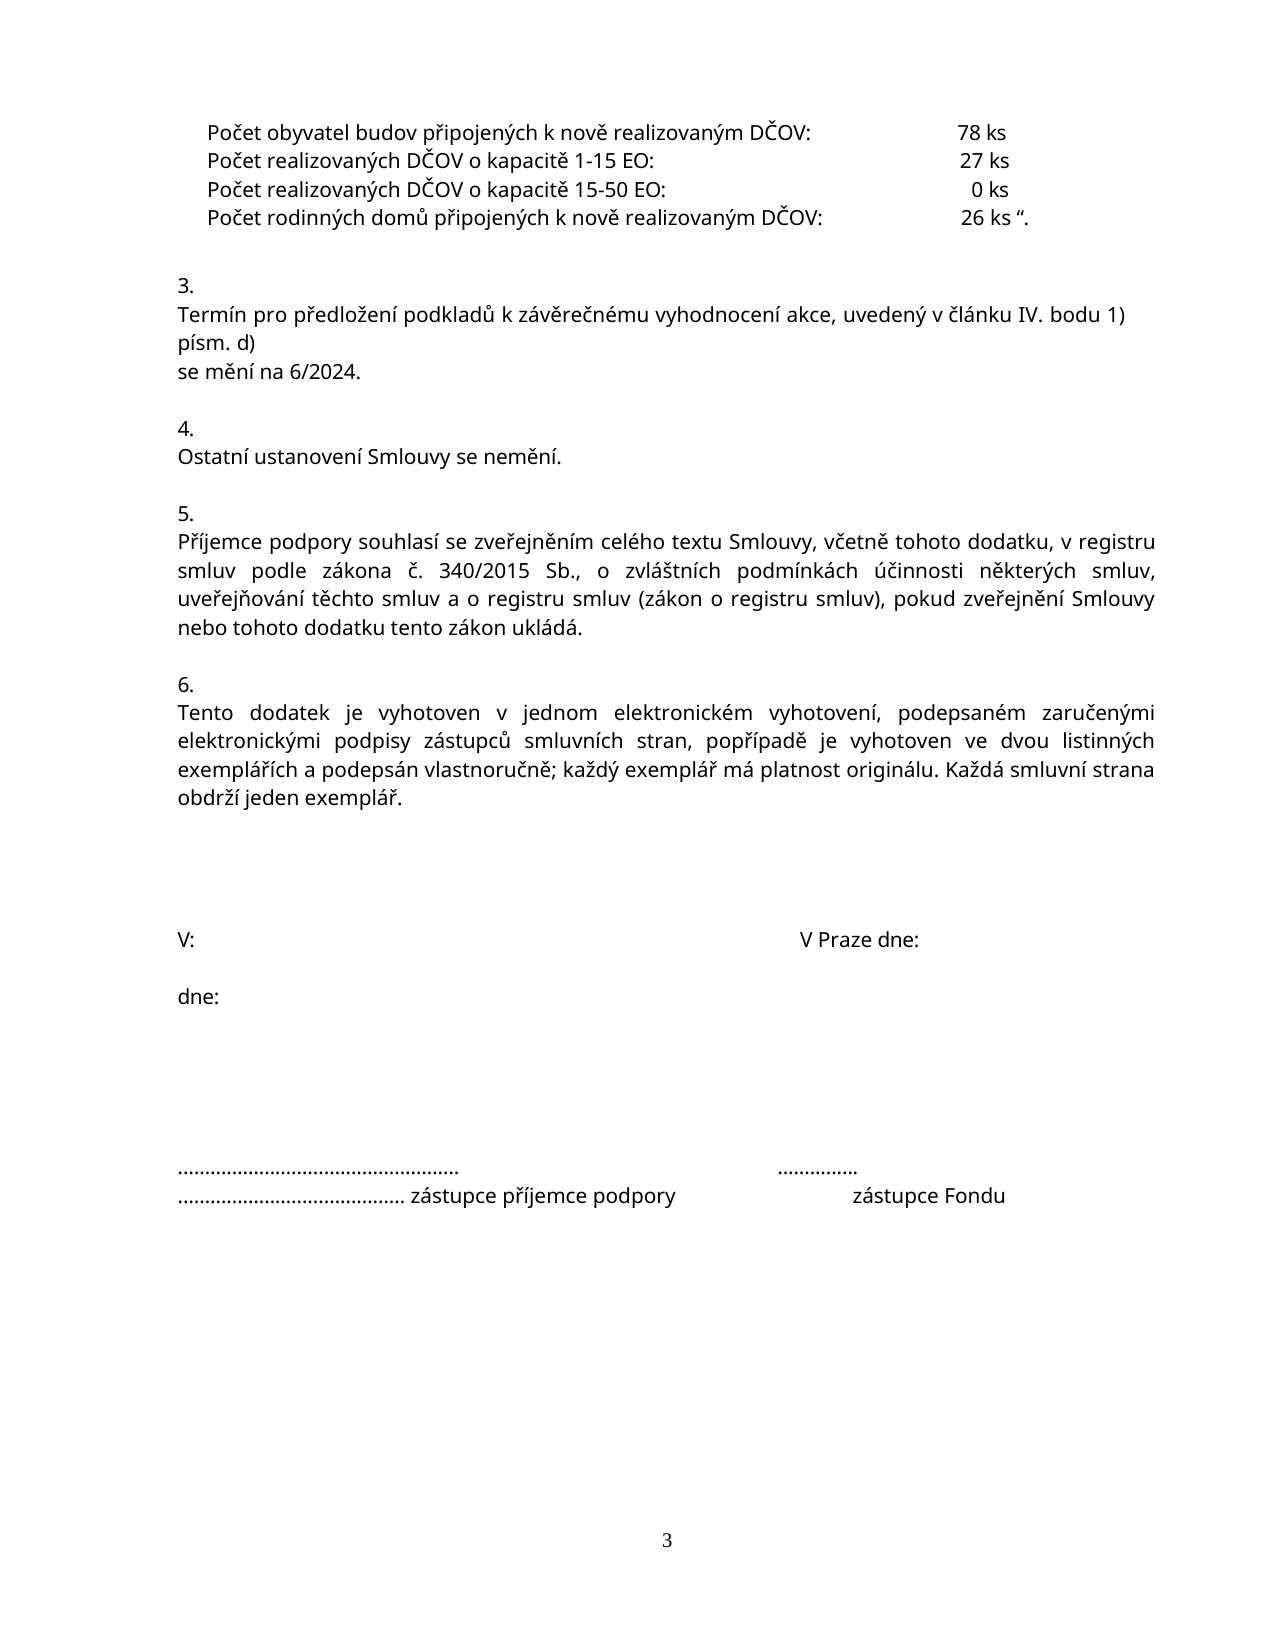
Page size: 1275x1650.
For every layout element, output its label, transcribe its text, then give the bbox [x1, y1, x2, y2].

text 5. [177, 499, 1169, 527]
text 6. [177, 670, 1169, 698]
text Počet realizovaných DČOV o kapacitě 15-50 EO: 0 ks [207, 175, 1169, 203]
text V: V Praze dne: [177, 925, 1169, 954]
text 3. [177, 272, 1169, 300]
text Počet obyvatel budov připojených k nově realizovaným DČOV: 78 ks [207, 118, 1169, 146]
text 4. [177, 414, 1169, 442]
text Počet rodinných domů připojených k nově realizovaným DČOV: 26 ks “. [207, 203, 1169, 232]
text Tento dodatek je vyhotoven v jednom elektronickém vyhotovení, podepsaném zaručenými elektronickými podpisy zástupců smluvních stran, popřípadě je vyhotoven ve dvou listinných exemplářích a podepsán vlastnoručně; každý exemplář má platnost originálu. Každá smluvní strana obdrží jeden exemplář. [177, 698, 1156, 812]
text Termín pro předložení podkladů k závěrečnému vyhodnocení akce, uvedený v článku IV. bodu 1) písm. d) [177, 300, 1169, 357]
text ……………………………………………. ...............…………………………………… zástupce příjemce podpory zástupce Fondu [177, 1152, 1059, 1209]
text se mění na 6/2024. [177, 357, 1169, 385]
text Počet realizovaných DČOV o kapacitě 1-15 EO: 27 ks [207, 146, 1169, 175]
text dne: [177, 982, 1169, 1011]
text Ostatní ustanovení Smlouvy se nemění. [177, 442, 1169, 471]
text Příjemce podpory souhlasí se zveřejněním celého textu Smlouvy, včetně tohoto dodatku, v registru smluv podle zákona č. 340/2015 Sb., o zvláštních podmínkách účinnosti některých smluv, uveřejňování těchto smluv a o registru smluv (zákon o registru smluv), pokud zveřejnění Smlouvy nebo tohoto dodatku tento zákon ukládá. [177, 527, 1157, 641]
